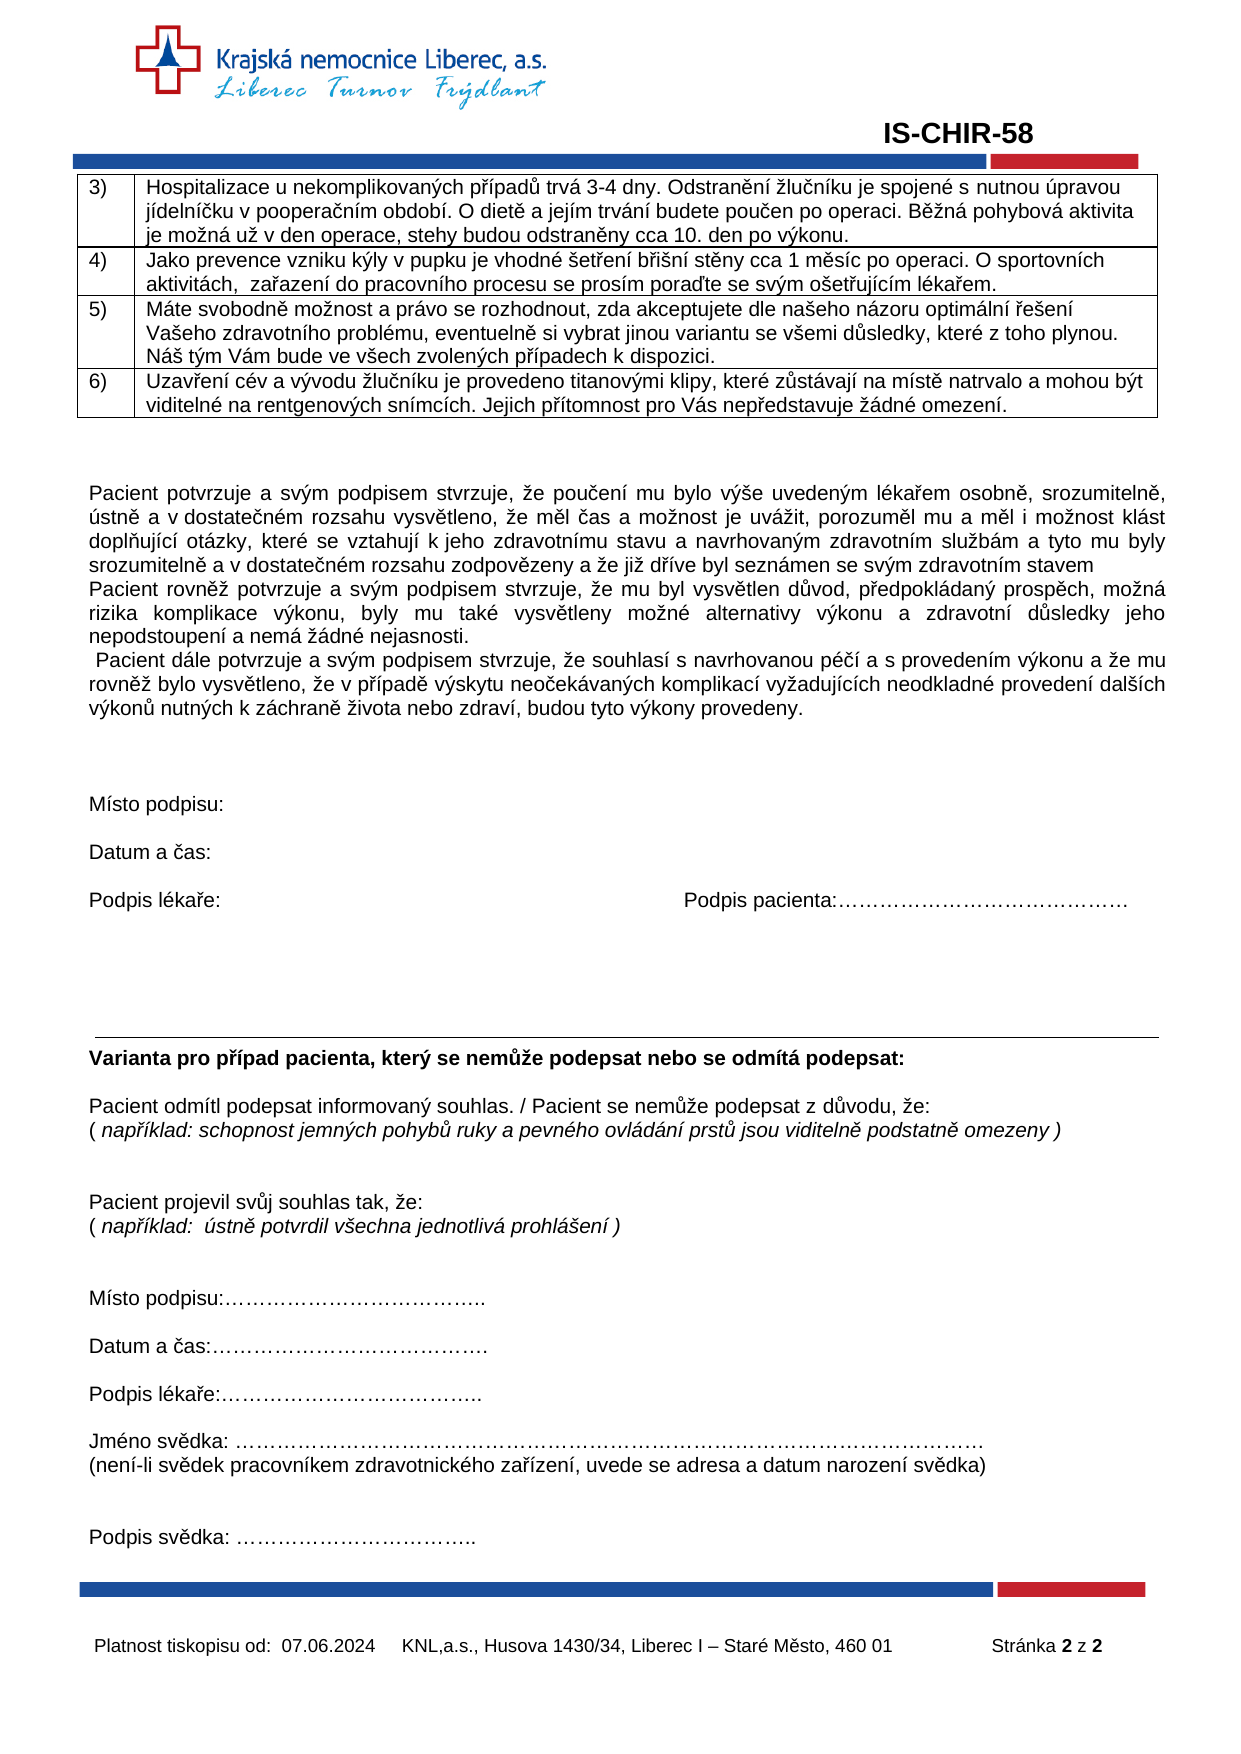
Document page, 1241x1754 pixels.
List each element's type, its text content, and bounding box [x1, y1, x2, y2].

table_cell 3) [78, 175, 134, 246]
table_cell Hospitalizace u nekomplikovaných případů trvá 3-4 dny. Odstranění žlučníku je spojené s nutnou úpravou jídelníčku v pooperačním období. O dietě a jejím trvání budete poučen po operaci. Běžná pohybová aktivita je možná už v den operace, stehy budou odstraněny cca 10. den po výkonu. [135, 175, 1157, 246]
table_cell 6) [78, 369, 134, 417]
table_cell Uzavření cév a vývodu žlučníku je provedeno titanovými klipy, které zůstávají na místě natrvalo a mohou být viditelné na rentgenových snímcích. Jejich přítomnost pro Vás nepředstavuje žádné omezení. [135, 369, 1157, 417]
text Datum a čas:…………………………………. [89, 1333, 1167, 1357]
text Podpis lékaře: Podpis pacienta:…………………………………… [89, 888, 1167, 912]
text Jméno svědka: ……………………………………………………………………………………………… [89, 1429, 1167, 1453]
text Podpis svědka: …………………………….. [89, 1525, 1167, 1549]
text Podpis lékaře:……………………………….. [89, 1381, 1167, 1405]
text Pacient odmítl podepsat informovaný souhlas. / Pacient se nemůže podepsat z důvodu, že: [89, 1094, 1167, 1118]
text ( například: schopnost jemných pohybů ruky a pevného ovládání prstů jsou viditelně podstatně omezeny ) [89, 1118, 1167, 1142]
text Místo podpisu: [89, 792, 1167, 816]
text Pacient dále potvrzuje a svým podpisem stvrzuje, že souhlasí s navrhovanou péčí a s provedením výkonu a že mu rovněž bylo vysvětleno, že v případě výskytu neočekávaných komplikací vyžadujících neodkladné provedení dalších výkonů nutných k záchraně života nebo zdraví, budou tyto výkony provedeny. [89, 648, 1167, 720]
table_cell 4) [78, 248, 134, 295]
table_cell Máte svobodně možnost a právo se rozhodnout, zda akceptujete dle našeho názoru optimální řešení Vašeho zdravotního problému, eventuelně si vybrat jinou variantu se všemi důsledky, které z toho plynou. Náš tým Vám bude ve všech zvolených případech k dispozici. [135, 296, 1157, 368]
text Pacient projevil svůj souhlas tak, že: [89, 1190, 1167, 1214]
text ( například: ústně potvrdil všechna jednotlivá prohlášení ) [89, 1214, 1167, 1238]
text Místo podpisu:……………………………….. [89, 1286, 1167, 1309]
picture [127, 16, 553, 113]
table_cell Jako prevence vzniku kýly v pupku je vhodné šetření břišní stěny cca 1 měsíc po operaci. O sportovních aktivitách, zařazení do pracovního procesu se prosím poraďte se svým ošetřujícím lékařem. [135, 248, 1157, 295]
text Pacient rovněž potvrzuje a svým podpisem stvrzuje, že mu byl vysvětlen důvod, předpokládaný prospěch, možná rizika komplikace výkonu, byly mu také vysvětleny možné alternativy výkonu a zdravotní důsledky jeho nepodstoupení a nemá žádné nejasnosti. [89, 576, 1167, 648]
text Varianta pro případ pacienta, který se nemůže podepsat nebo se odmítá podepsat: [89, 1046, 1167, 1070]
text Pacient potvrzuje a svým podpisem stvrzuje, že poučení mu bylo výše uvedeným lékařem osobně, srozumitelně, ústně a v dostatečném rozsahu vysvětleno, že měl čas a možnost je uvážit, porozuměl mu a měl i možnost klást doplňující otázky, které se vztahují k jeho zdravotnímu stavu a navrhovaným zdravotním službám a tyto mu byly srozumitelně a v dostatečném rozsahu zodpovězeny a že již dříve byl seznámen se svým zdravotním stavem [89, 481, 1167, 576]
table_cell 5) [78, 296, 134, 368]
text Datum a čas: [89, 840, 1167, 864]
text (není-li svědek pracovníkem zdravotnického zařízení, uvede se adresa a datum narození svědka) [89, 1453, 1167, 1477]
